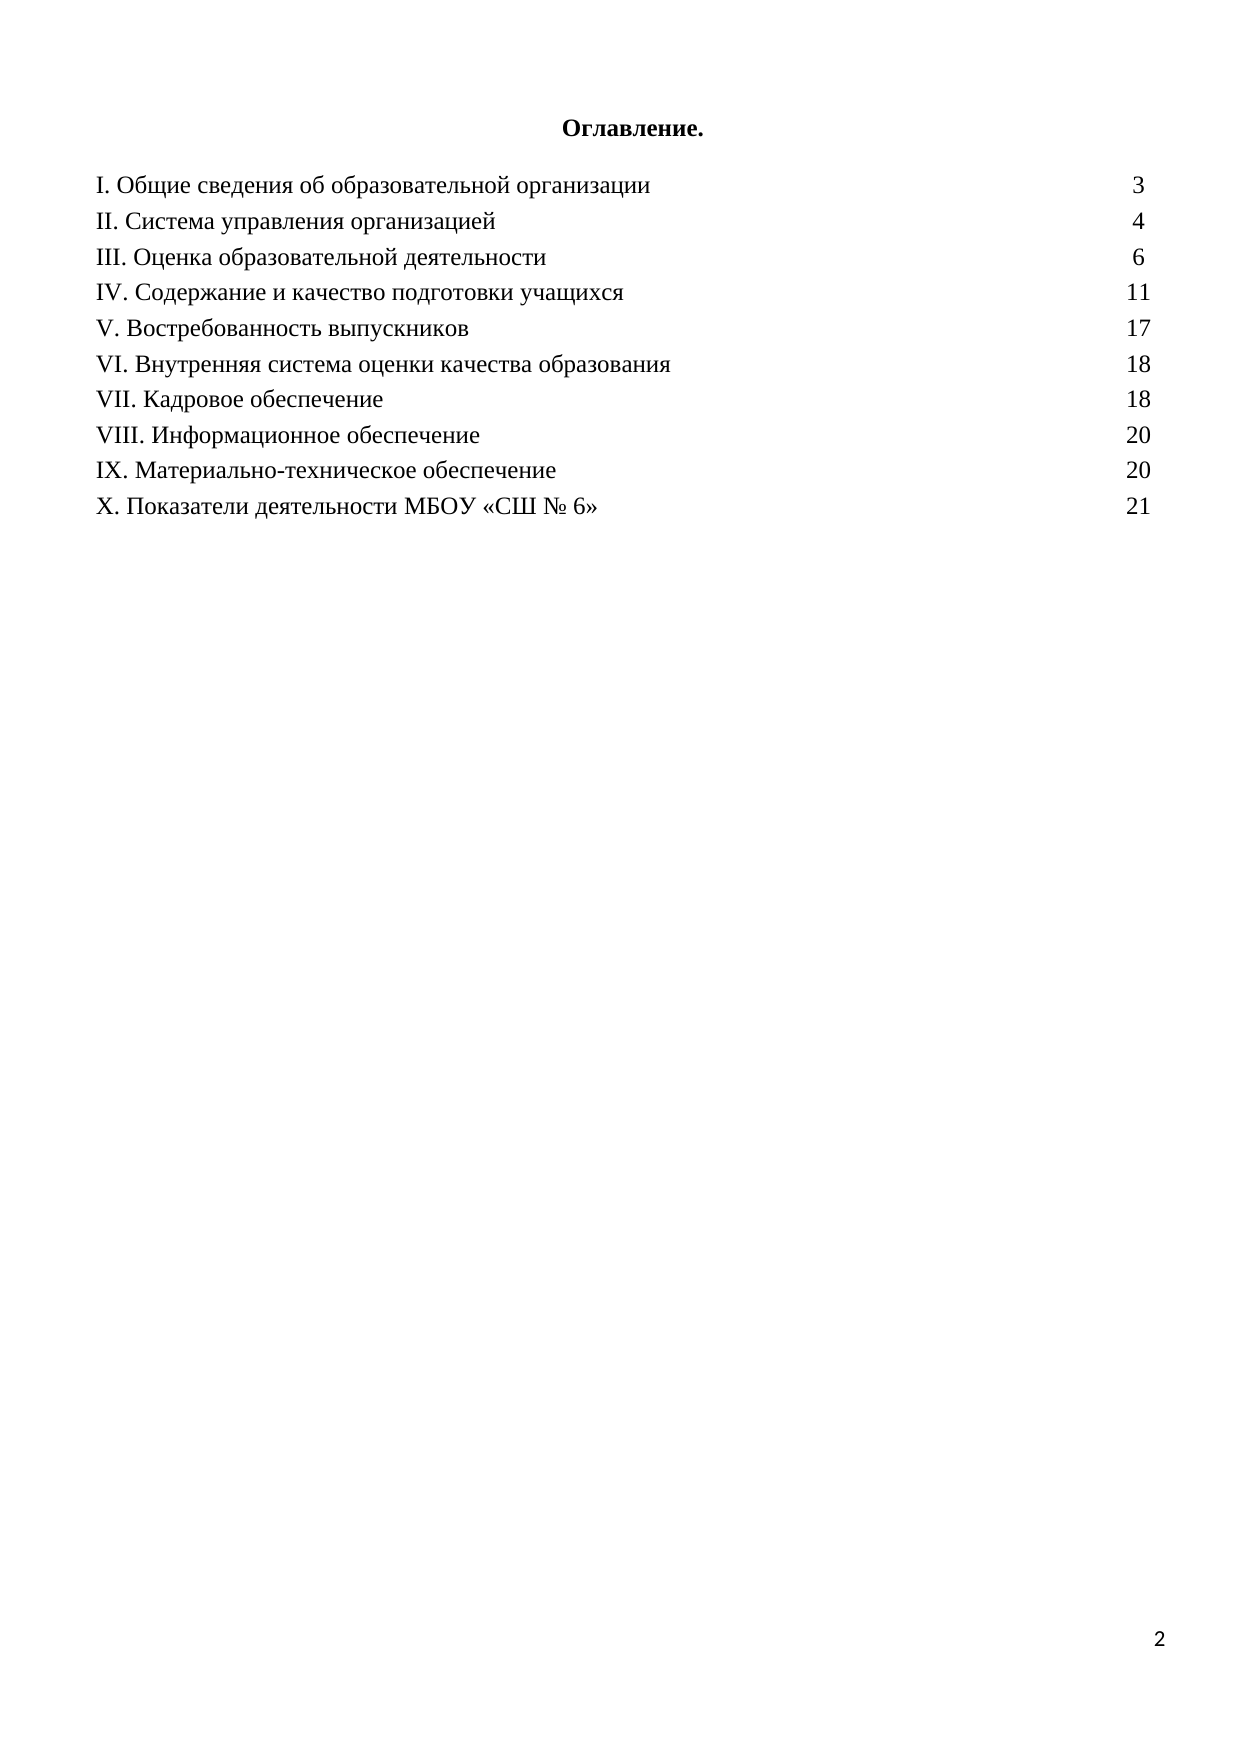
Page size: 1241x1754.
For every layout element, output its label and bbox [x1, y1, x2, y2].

table_header [75, 104, 1190, 1599]
